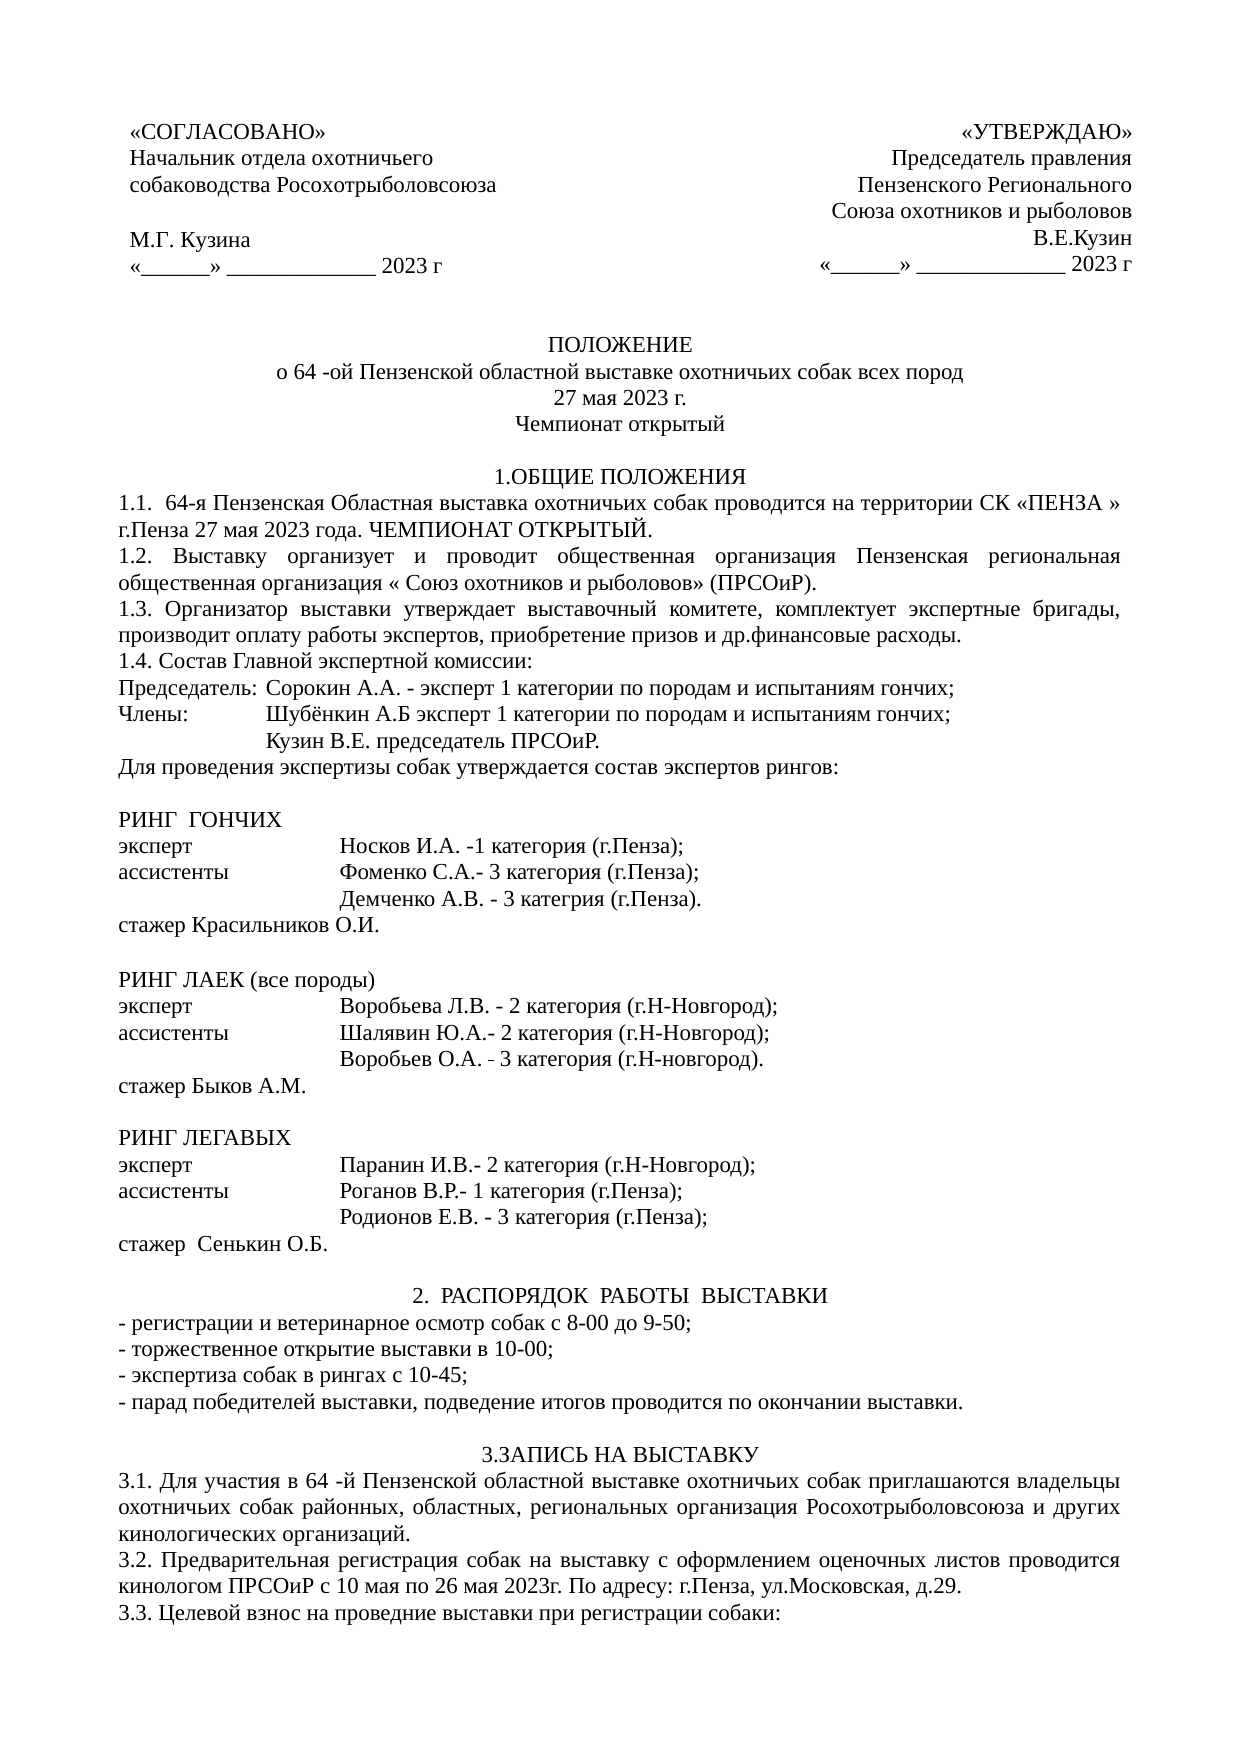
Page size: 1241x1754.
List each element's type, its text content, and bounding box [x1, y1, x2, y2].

text эксперт Воробьева Л.В. - 2 категория (г.Н-Новгород); [118, 993, 1122, 1019]
text 3.2. Предварительная регистрация собак на выставку с оформлением оценочных листов проводится кинологом ПРСОиР с 10 мая по 26 мая 2023г. По адресу: г.Пенза, ул.Московская, д.29. [118, 1546, 1122, 1599]
text - экспертиза собак в рингах с 10-45; [118, 1362, 1122, 1388]
text Родионов Е.В. - 3 категория (г.Пенза); [266, 1203, 1122, 1230]
text - парад победителей выставки, подведение итогов проводится по окончании выставки. [118, 1388, 1122, 1414]
text эксперт Паранин И.В.- 2 категория (г.Н-Новгород); [118, 1151, 1122, 1177]
text Чемпионат открытый [118, 410, 1122, 437]
text Члены: Шубёнкин А.Б эксперт 1 категории по породам и испытаниям гончих; [118, 700, 1122, 727]
text ПОЛОЖЕНИЕ [118, 331, 1122, 358]
text Демченко А.В. - 3 категрия (г.Пенза). [266, 885, 1122, 911]
text 27 мая 2023 г. [118, 384, 1122, 410]
text ассистенты Роганов В.Р.- 1 категория (г.Пенза); [118, 1177, 1122, 1203]
text Для проведения экспертизы собак утверждается состав экспертов рингов: [118, 753, 1122, 779]
text стажер Красильников О.И. [118, 911, 1122, 937]
text эксперт Носков И.А. -1 категория (г.Пенза); [118, 832, 1122, 858]
text - торжественное открытие выставки в 10-00; [118, 1335, 1122, 1362]
text 1.2. Выставку организует и проводит общественная организация Пензенская региональная общественная организация « Союз охотников и рыболовов» (ПРСОиР). [118, 542, 1122, 595]
text ассистенты Шалявин Ю.А.- 2 категория (г.Н-Новгород); [118, 1019, 1122, 1045]
text Воробьев О.А. 3 категория (г.Н-новгород). [266, 1045, 1122, 1072]
text 2. РАСПОРЯДОК РАБОТЫ ВЫСТАВКИ [118, 1282, 1122, 1309]
table_header «УТВЕРЖДАЮ» Председатель правления Пензенского Регионального Союза охотников и рыболовов В.Е.Кузин «______» _____________ 2023 г [629, 118, 1144, 279]
text о 64 -ой Пензенской областной выставке охотничьих собак всех пород [118, 358, 1122, 384]
text 3.3. Целевой взнос на проведние выставки при регистрации собаки: [118, 1599, 1122, 1625]
text РИНГ ЛЕГАВЫХ [118, 1124, 1122, 1151]
text ассистенты Фоменко С.А.- 3 категория (г.Пенза); [118, 858, 1122, 885]
table_header «СОГЛАСОВАНО» Начальник отдела охотничьего собаководства Росохотрыболовсоюза М.Г. Кузина «______» _____________ 2023 г [118, 118, 629, 279]
text - регистрации и ветеринарное осмотр собак с 8-00 до 9-50; [118, 1309, 1122, 1335]
text РИНГ ГОНЧИХ [118, 806, 1122, 832]
text 1.4. Состав Главной экспертной комиссии: [118, 648, 1122, 674]
text 1.ОБЩИЕ ПОЛОЖЕНИЯ [118, 463, 1122, 489]
text 3.1. Для участия в 64 -й Пензенской областной выставке охотничьих собак приглашаются владельцы охотничьих собак районных, областных, региональных организация Росохотрыболовсоюза и других кинологических организаций. [118, 1467, 1122, 1546]
text РИНГ ЛАЕК (все породы) [118, 966, 1122, 993]
text стажер Быков А.М. [118, 1072, 1122, 1098]
text стажер Сенькин О.Б. [118, 1230, 1122, 1256]
text Кузин В.Е. председатель ПРСОиР. [192, 727, 1122, 753]
text 1.1. 64-я Пензенская Областная выставка охотничьих собак проводится на территории СК «ПЕНЗА » г.Пенза 27 мая 2023 года. ЧЕМПИОНАТ ОТКРЫТЫЙ. [118, 489, 1122, 542]
text 3.ЗАПИСЬ НА ВЫСТАВКУ [118, 1441, 1122, 1467]
text Председатель: Сорокин А.А. - эксперт 1 категории по породам и испытаниям гончих; [118, 674, 1122, 700]
text 1.3. Организатор выставки утверждает выставочный комитете, комплектует экспертные бригады, производит оплату работы экспертов, приобретение призов и др.финансовые расходы. [118, 595, 1122, 648]
